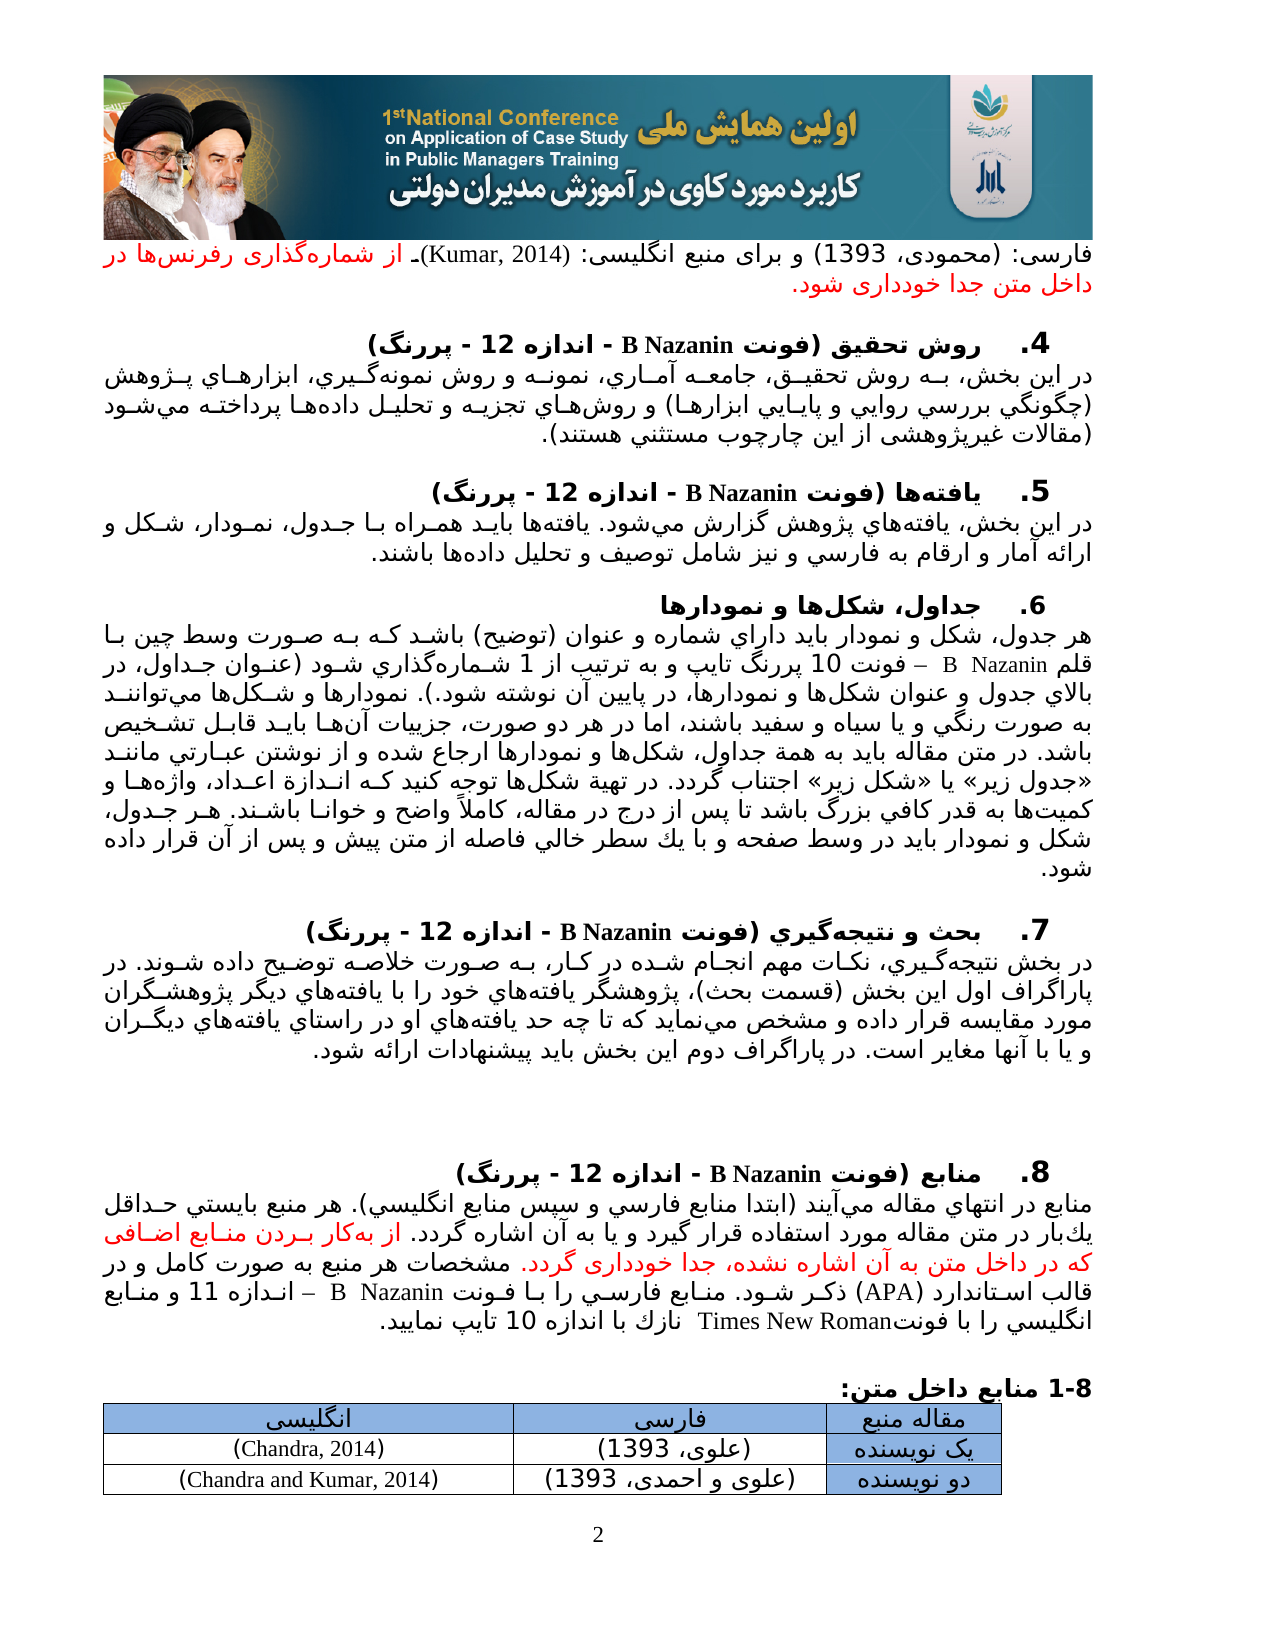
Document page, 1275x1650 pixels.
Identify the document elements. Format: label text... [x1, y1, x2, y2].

text در این بخش، به روش تحقیق، جامعه آماري، نمونه و روش نمونه‌گيري، ابزارهاي پژوهش (چگونگي بررسي روايي و پايايي ابزارها) و روش‌هاي تجزيه و تحليل داده‌ها پرداخته مي‌شود (مقالات غیرپژوهشی از اين چارچوب مستثني هستند). [103, 361, 1093, 448]
text در اين بخش، يافته‌هاي پژوهش گزارش مي‌شود. يافته‌ها باید همراه با جدول، نمودار، شکل و ارائه آمار و ارقام به فارسي و نیز شامل توصيف و تحليل داده‌ها باشند. [103, 508, 1093, 567]
list منابع (فونت B Nazanin - اندازه 12 - پررنگ) [103, 1156, 1019, 1189]
list جداول، شكل‌ها و نمودارها [103, 591, 1019, 620]
list روش تحقيق (فونت B Nazanin - اندازه 12 - پررنگ) [103, 327, 1019, 361]
picture [357, 75, 1093, 240]
list بحث و نتيجه‌گيري (فونت B Nazanin - اندازه 12 - پررنگ) [103, 913, 1019, 947]
table_header مقاله منبع [827, 1404, 1001, 1433]
table_cell دو نویسنده [827, 1465, 1001, 1494]
table_cell (علوی، 1393) [514, 1434, 826, 1463]
table_header انگلیسی [104, 1404, 513, 1433]
text منابع در انتهاي مقاله مي‌آيند (ابتدا منابع فارسي و سپس منابع انگليسي). هر منبع بايستي حداقل يك‌بار در متن مقاله مورد استفاده قرار گيرد و يا به آن اشاره گردد. از به‌کار بردن منابع اضافی که در داخل متن به آن اشاره نشده، جدا خودداری گردد. مشخصات هر منبع به صورت كامل و در قالب استاندارد (APA) ذكر شود. منابع فارسي را با فونت B Nazanin – اندازه 11 و منابع انگليسي را با فونتTimes New Roman نازك با اندازه 10 تايپ نماييد. [103, 1189, 1093, 1336]
table_header فارسی [514, 1404, 826, 1433]
table_cell (Chandra, 2014) [104, 1434, 513, 1463]
text هر جدول، شكل و نمودار بايد داراي شماره و عنوان (توضيح) باشد كه به صورت وسط چين با قلم B Nazanin – فونت 10 پررنگ تايپ و به ترتيب از 1 شماره‌گذاري ‌شود (عنوان جداول، در بالاي جدول و عنوان شكل‌ها و نمودارها، در پایين آن نوشته شود.). نمودارها و شکل‌ها مي‌توانند به صورت رنگي و يا سياه و سفيد باشند، اما در هر دو صورت، جزييات آن‌ها باید قابل تشخيص باشد. در متن مقاله بايد به همة جداول، شكل‌ها و نمودارها ارجاع شده و از نوشتن عبارتي مانند «جدول زير» يا «شكل زير» اجتناب گردد. در تهية شكل‌ها توجه كنيد كه اندازة اعداد، واژه‌ها و كميت‌ها به قدر كافي بزرگ باشد تا پس از درج در مقاله، كاملاً واضح و خوانا باشند. هر جدول، شكل و نمودار بايد در وسط صفحه و با يك سطر خالي فاصله از متن پیش و پس از آن قرار داده شود. [103, 620, 1093, 883]
list يافته‌ها (فونت B Nazanin - اندازه 12 - پررنگ) [103, 474, 1019, 508]
table_cell (علوی و احمدی، 1393) [514, 1465, 826, 1494]
picture [103, 75, 348, 240]
text 1-8 منابع داخل متن: [103, 1374, 1093, 1403]
table_cell یک نویسنده [827, 1434, 1001, 1463]
text در بخش نتيجه‌گيري، نكات مهم انجام شده در كار، به صورت خلاصه توضيح داده شوند. در پاراگراف اول این بخش (قسمت بحث)، پژوهشگر يافته‌هاي خود را با يافته‌هاي ديگر پژوهشگران مورد مقايسه قرار داده و مشخص مي‌نمايد که تا چه حد يافته‌هاي او در راستاي يافته‌هاي ديگران و يا با آنها مغاير است. در پاراگراف دوم این بخش باید پيشنهادات ارائه شود. [103, 947, 1093, 1064]
table_cell (Chandra and Kumar, 2014) [104, 1465, 513, 1494]
